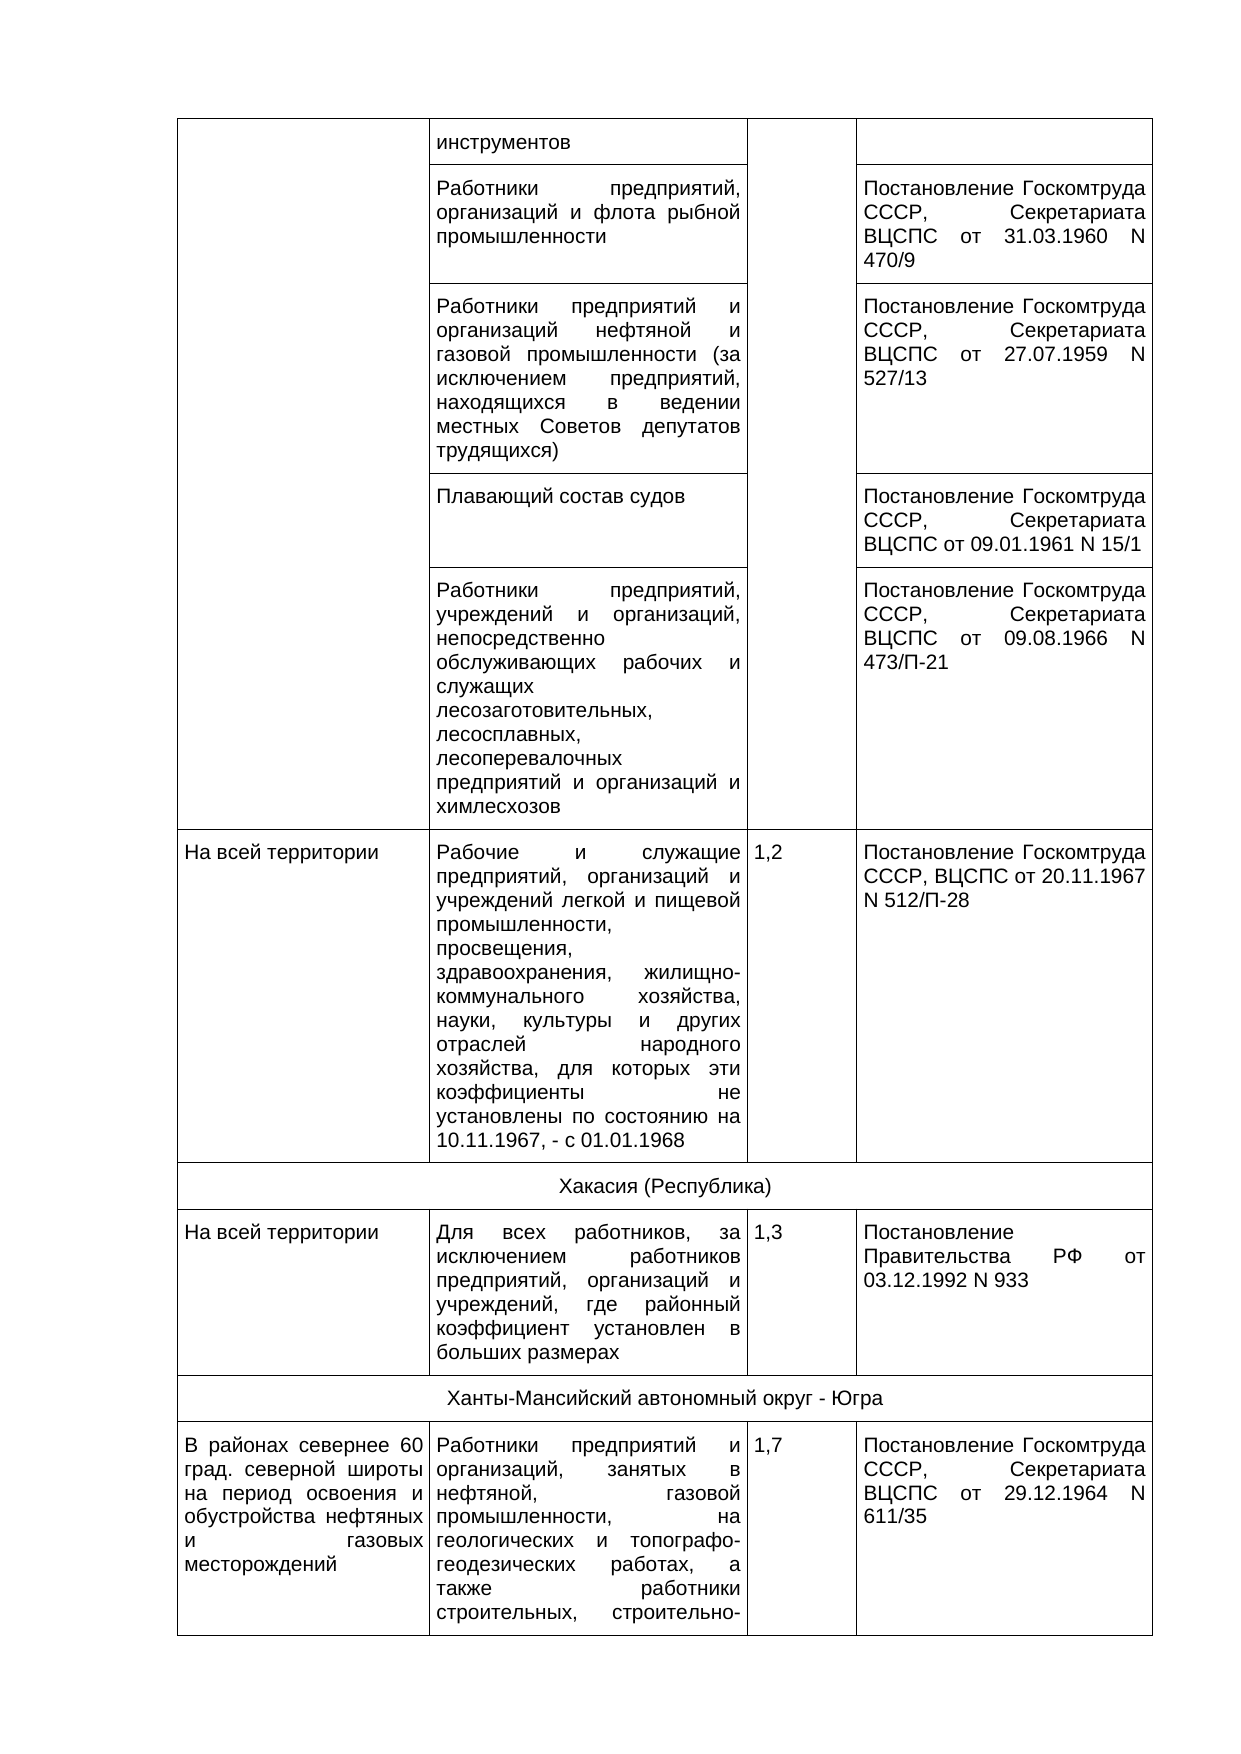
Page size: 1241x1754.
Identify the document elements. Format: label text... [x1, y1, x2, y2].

table_cell Хакасия (Республика) [178, 1163, 1152, 1208]
table_cell Рабочие и служащие предприятий, организаций и учреждений легкой и пищевой промышленности, просвещения, здравоохранения, жилищно-коммунального хозяйства, науки, культуры и других отраслей народного хозяйства, для которых эти коэффициенты не установлены по состоянию на 10.11.1967, - с 01.01.1968 [430, 830, 747, 1162]
table_cell Постановление Госкомтруда СССР, Секретариата ВЦСПС от 09.01.1961 N 15/1 [857, 474, 1152, 567]
table_cell Ханты-Мансийский автономный округ - Югра [178, 1376, 1152, 1421]
table_cell 1,3 [748, 1210, 856, 1374]
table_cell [857, 119, 1152, 164]
table_cell Постановление Госкомтруда СССР, ВЦСПС от 20.11.1967 N 512/П-28 [857, 830, 1152, 1162]
table_cell На всей территории [178, 830, 429, 1162]
table_cell Постановление Госкомтруда СССР, Секретариата ВЦСПС от 31.03.1960 N 470/9 [857, 165, 1152, 282]
table_cell Постановление Правительства РФ от 03.12.1992 N 933 [857, 1210, 1152, 1374]
table_cell Работники предприятий, учреждений и организаций, непосредственно обслуживающих рабочих и служащих лесозаготовительных, лесосплавных, лесоперевалочных предприятий и организаций и химлесхозов [430, 568, 747, 828]
table_cell Работники предприятий и организаций нефтяной и газовой промышленности (за исключением предприятий, находящихся в ведении местных Советов депутатов трудящихся) [430, 284, 747, 472]
table_cell На всей территории [178, 1210, 429, 1374]
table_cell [178, 1422, 429, 1635]
table_cell Постановление Госкомтруда СССР, Секретариата ВЦСПС от 27.07.1959 N 527/13 [857, 284, 1152, 472]
table_cell Плавающий состав судов [430, 474, 747, 567]
table_cell Работники предприятий, организаций и флота рыбной промышленности [430, 165, 747, 282]
table_cell 1,2 [748, 830, 856, 1162]
table_cell Для всех работников, за исключением работников предприятий, организаций и учреждений, где районный коэффициент установлен в больших размерах [430, 1210, 747, 1374]
table_cell Постановление Госкомтруда СССР, Секретариата ВЦСПС от 09.08.1966 N 473/П-21 [857, 568, 1152, 828]
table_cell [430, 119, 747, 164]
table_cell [430, 1422, 747, 1635]
table_cell 1,7 [748, 1422, 856, 1635]
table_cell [857, 1422, 1152, 1635]
